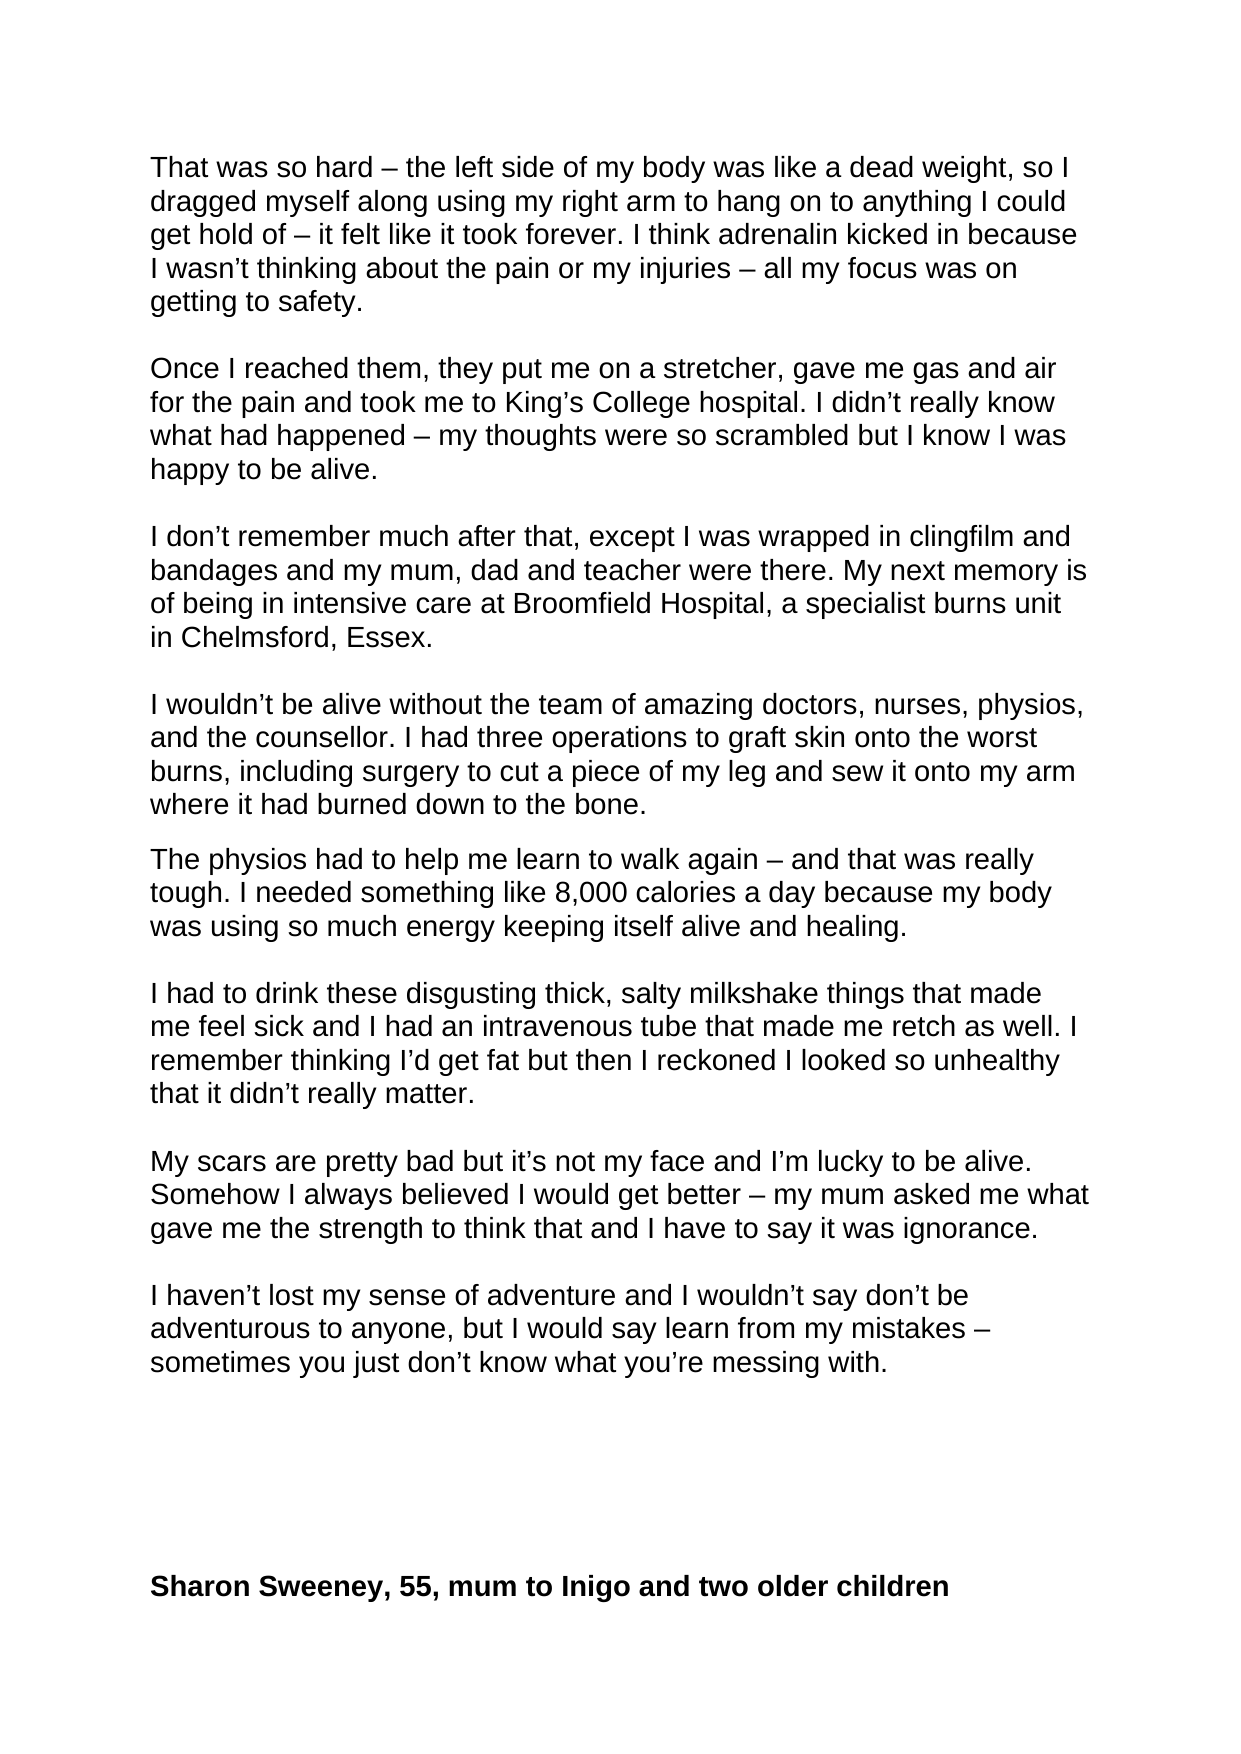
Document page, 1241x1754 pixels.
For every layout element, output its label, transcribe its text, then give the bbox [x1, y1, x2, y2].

text The physios had to help me learn to walk again – and that was really tough. I needed something like 8,000 calories a day because my body was using so much energy keeping itself alive and healing. I had to drink these disgusting thick, salty milkshake things that made me feel sick and I had an intravenous tube that made me retch as well. I remember thinking I’d get fat but then I reckoned I looked so unhealthy that it didn’t really matter. My scars are pretty bad but it’s not my face and I’m lucky to be alive. Somehow I always believed I would get better – my mum asked me what gave me the strength to think that and I have to say it was ignorance. I haven’t lost my sense of adventure and I wouldn’t say don’t be adventurous to anyone, but I would say learn from my mistakes – sometimes you just don’t know what you’re messing with. [150, 842, 1090, 1440]
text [150, 150, 1090, 821]
text Sharon Sweeney, 55, mum to Inigo and two older children [150, 1569, 1090, 1603]
